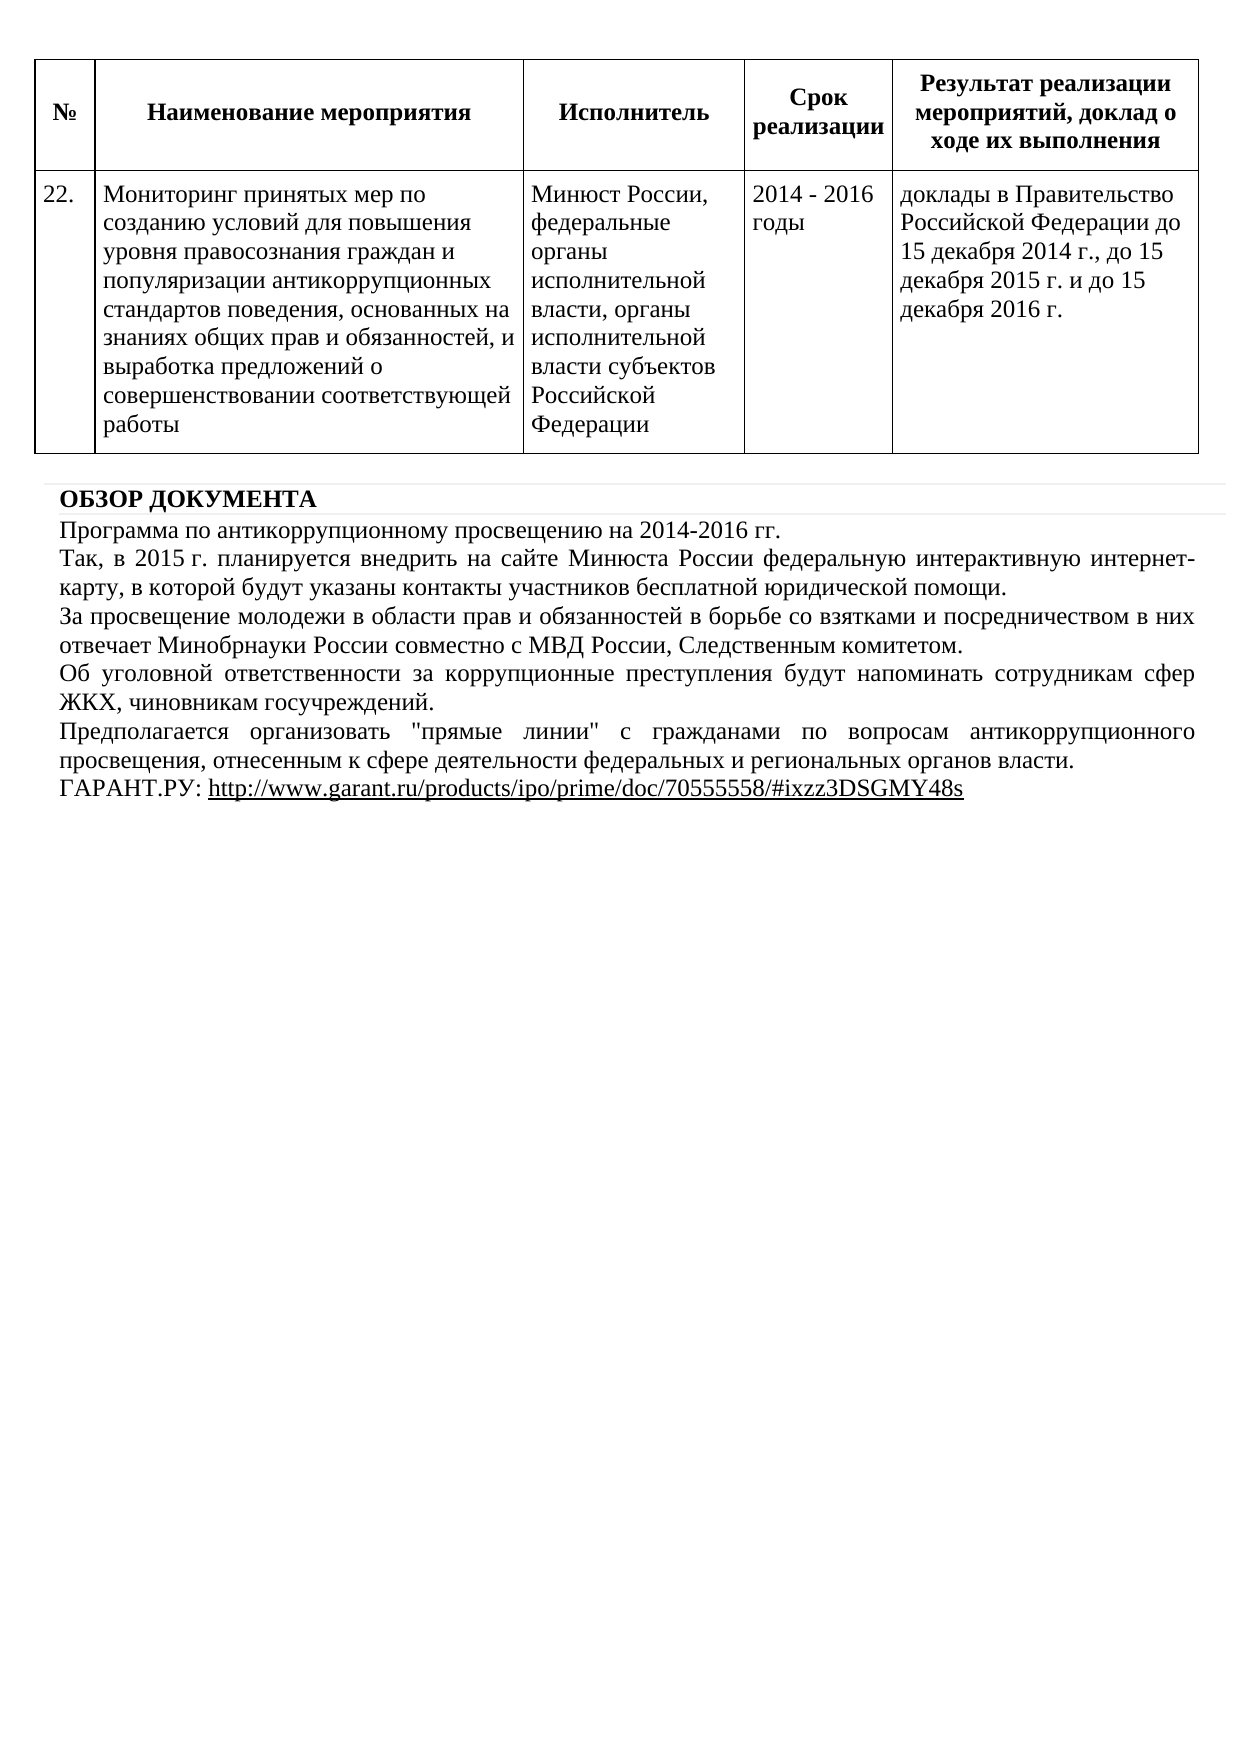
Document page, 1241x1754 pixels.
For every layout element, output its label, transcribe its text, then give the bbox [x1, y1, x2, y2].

text ГАРАНТ.РУ: http://www.garant.ru/products/ipo/prime/doc/70555558/#ixzz3DSGMY48s [59, 773, 1196, 802]
table_header Исполнитель [524, 60, 744, 170]
table_header Результат реализации мероприятий, доклад о ходе их выполнения [893, 60, 1198, 170]
table_cell Минюст России, федеральные органы исполнительной власти, органы исполнительной власти субъектов Российской Федерации [524, 171, 744, 453]
table_header № [36, 60, 94, 170]
table_cell Мониторинг принятых мер по созданию условий для повышения уровня правосознания граждан и популяризации антикоррупционных стандартов поведения, основанных на знаниях общих прав и обязанностей, и выработка предложений о совершенствовании соответствующей работы [96, 171, 523, 453]
text Так, в 2015 г. планируется внедрить на сайте Минюста России федеральную интерактивную интернет-карту, в которой будут указаны контакты участников бесплатной юридической помощи. [59, 543, 1196, 601]
text Программа по антикоррупционному просвещению на 2014-2016 гг. [59, 515, 1226, 543]
text ОБЗОР ДОКУМЕНТА [59, 485, 1226, 513]
table_cell доклады в Правительство Российской Федерации до 15 декабря 2014 г., до 15 декабря 2015 г. и до 15 декабря 2016 г. [893, 171, 1198, 453]
table_cell 2014 - 2016 годы [745, 171, 892, 453]
text Об уголовной ответственности за коррупционные преступления будут напоминать сотрудникам сфер ЖКХ, чиновникам госучреждений. [59, 658, 1196, 716]
table_header Наименование мероприятия [96, 60, 523, 170]
text Предполагается организовать "прямые линии" с гражданами по вопросам антикоррупционного просвещения, отнесенным к сфере деятельности федеральных и региональных органов власти. [59, 716, 1196, 773]
table_cell 22. [36, 171, 94, 453]
table_header Срок реализации [745, 60, 892, 170]
text За просвещение молодежи в области прав и обязанностей в борьбе со взятками и посредничеством в них отвечает Минобрнауки России совместно с МВД России, Следственным комитетом. [59, 601, 1196, 658]
